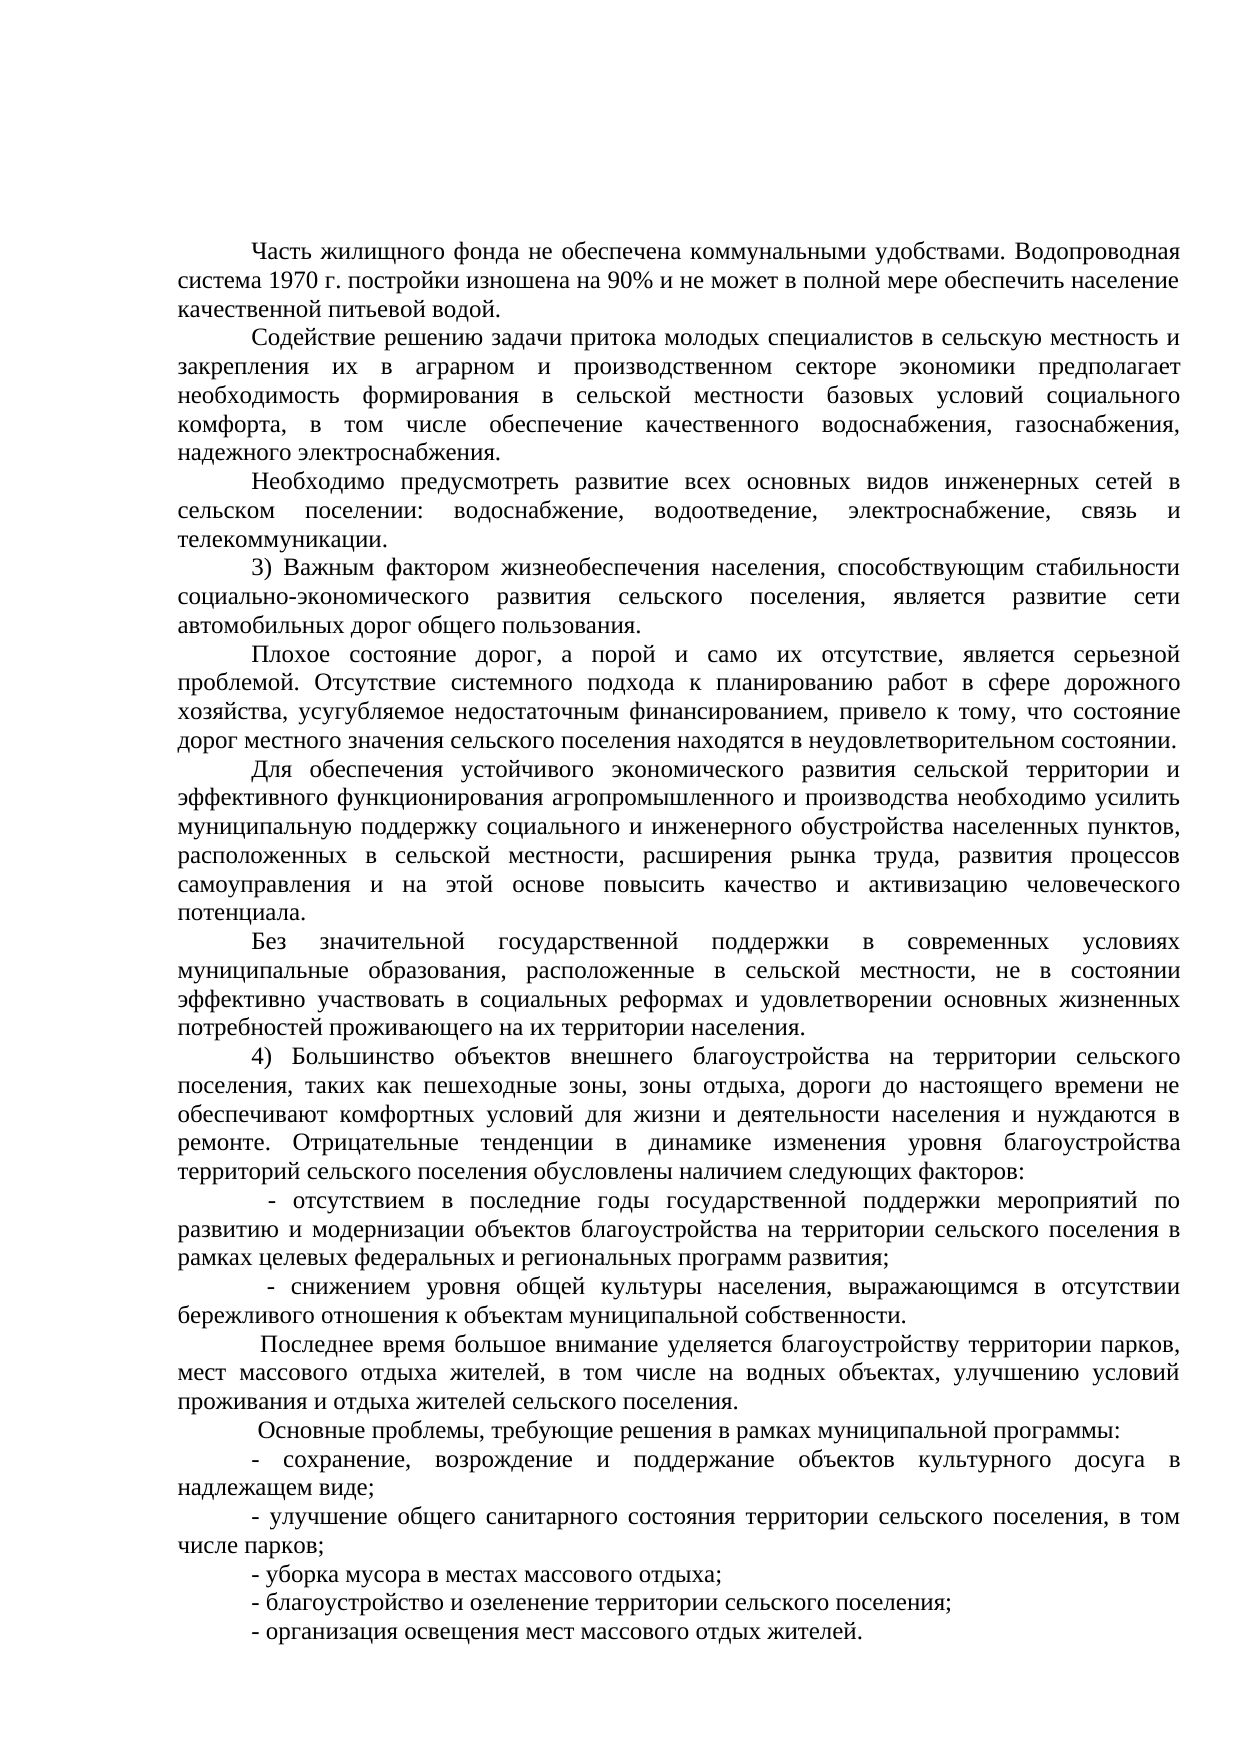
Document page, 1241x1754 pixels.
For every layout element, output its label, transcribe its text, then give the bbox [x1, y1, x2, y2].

text Часть жилищного фонда не обеспечена коммунальными удобствами. Водопроводная система . постройки изношена на 90% и не может в полной мере обеспечить население качественной питьевой водой. [177, 236, 1181, 322]
text 3) Важным фактором жизнеобеспечения населения, способствующим стабильности социально-экономического развития сельского поселения, является развитие сети автомобильных дорог общего пользования. [177, 552, 1181, 639]
text Для обеспечения устойчивого экономического развития сельской территории и эффективного функционирования агропромышленного и производства необходимо усилить муниципальную поддержку социального и инженерного обустройства населенных пунктов, расположенных в сельской местности, расширения рынка труда, развития процессов самоуправления и на этой основе повысить качество и активизацию человеческого потенциала. [177, 754, 1181, 926]
text Плохое состояние дорог, а порой и само их отсутствие, является серьезной проблемой. Отсутствие системного подхода к планированию работ в сфере дорожного хозяйства, усугубляемое недостаточным финансированием, привело к тому, что состояние дорог местного значения сельского поселения находятся в неудовлетворительном состоянии. [177, 639, 1181, 754]
text Содействие решению задачи притока молодых специалистов в сельскую местность и закрепления их в аграрном и производственном секторе экономики предполагает необходимость формирования в сельской местности базовых условий социального комфорта, в том числе обеспечение качественного водоснабжения, газоснабжения, надежного электроснабжения. [177, 322, 1181, 466]
text 4) Большинство объектов внешнего благоустройства на территории сельского поселения, таких как пешеходные зоны, зоны отдыха, дороги до настоящего времени не обеспечивают комфортных условий для жизни и деятельности населения и нуждаются в ремонте. Отрицательные тенденции в динамике изменения уровня благоустройства территорий сельского поселения обусловлены наличием следующих факторов: [177, 1041, 1181, 1185]
text - уборка мусора в местах массового отдыха; [177, 1559, 1181, 1587]
text - организация освещения мест массового отдых жителей. [177, 1616, 1181, 1645]
text - снижением уровня общей культуры населения, выражающимся в отсутствии бережливого отношения к объектам муниципальной собственности. [177, 1271, 1181, 1329]
text Без значительной государственной поддержки в современных условиях муниципальные образования, расположенные в сельской местности, не в состоянии эффективно участвовать в социальных реформах и удовлетворении основных жизненных потребностей проживающего на их территории населения. [177, 926, 1181, 1041]
text - сохранение, возрождение и поддержание объектов культурного досуга в надлежащем виде; [177, 1444, 1181, 1501]
text Необходимо предусмотреть развитие всех основных видов инженерных сетей в сельском поселении: водоснабжение, водоотведение, электроснабжение, связь и телекоммуникации. [177, 466, 1181, 552]
text - благоустройство и озеленение территории сельского поселения; [177, 1587, 1181, 1616]
text - отсутствием в последние годы государственной поддержки мероприятий по развитию и модернизации объектов благоустройства на территории сельского поселения в рамках целевых федеральных и региональных программ развития; [177, 1185, 1181, 1271]
text Последнее время большое внимание уделяется благоустройству территории парков, мест массового отдыха жителей, в том числе на водных объектах, улучшению условий проживания и отдыха жителей сельского поселения. [177, 1329, 1181, 1415]
text - улучшение общего санитарного состояния территории сельского поселения, в том числе парков; [177, 1501, 1181, 1559]
text Основные проблемы, требующие решения в рамках муниципальной программы: [177, 1415, 1181, 1444]
